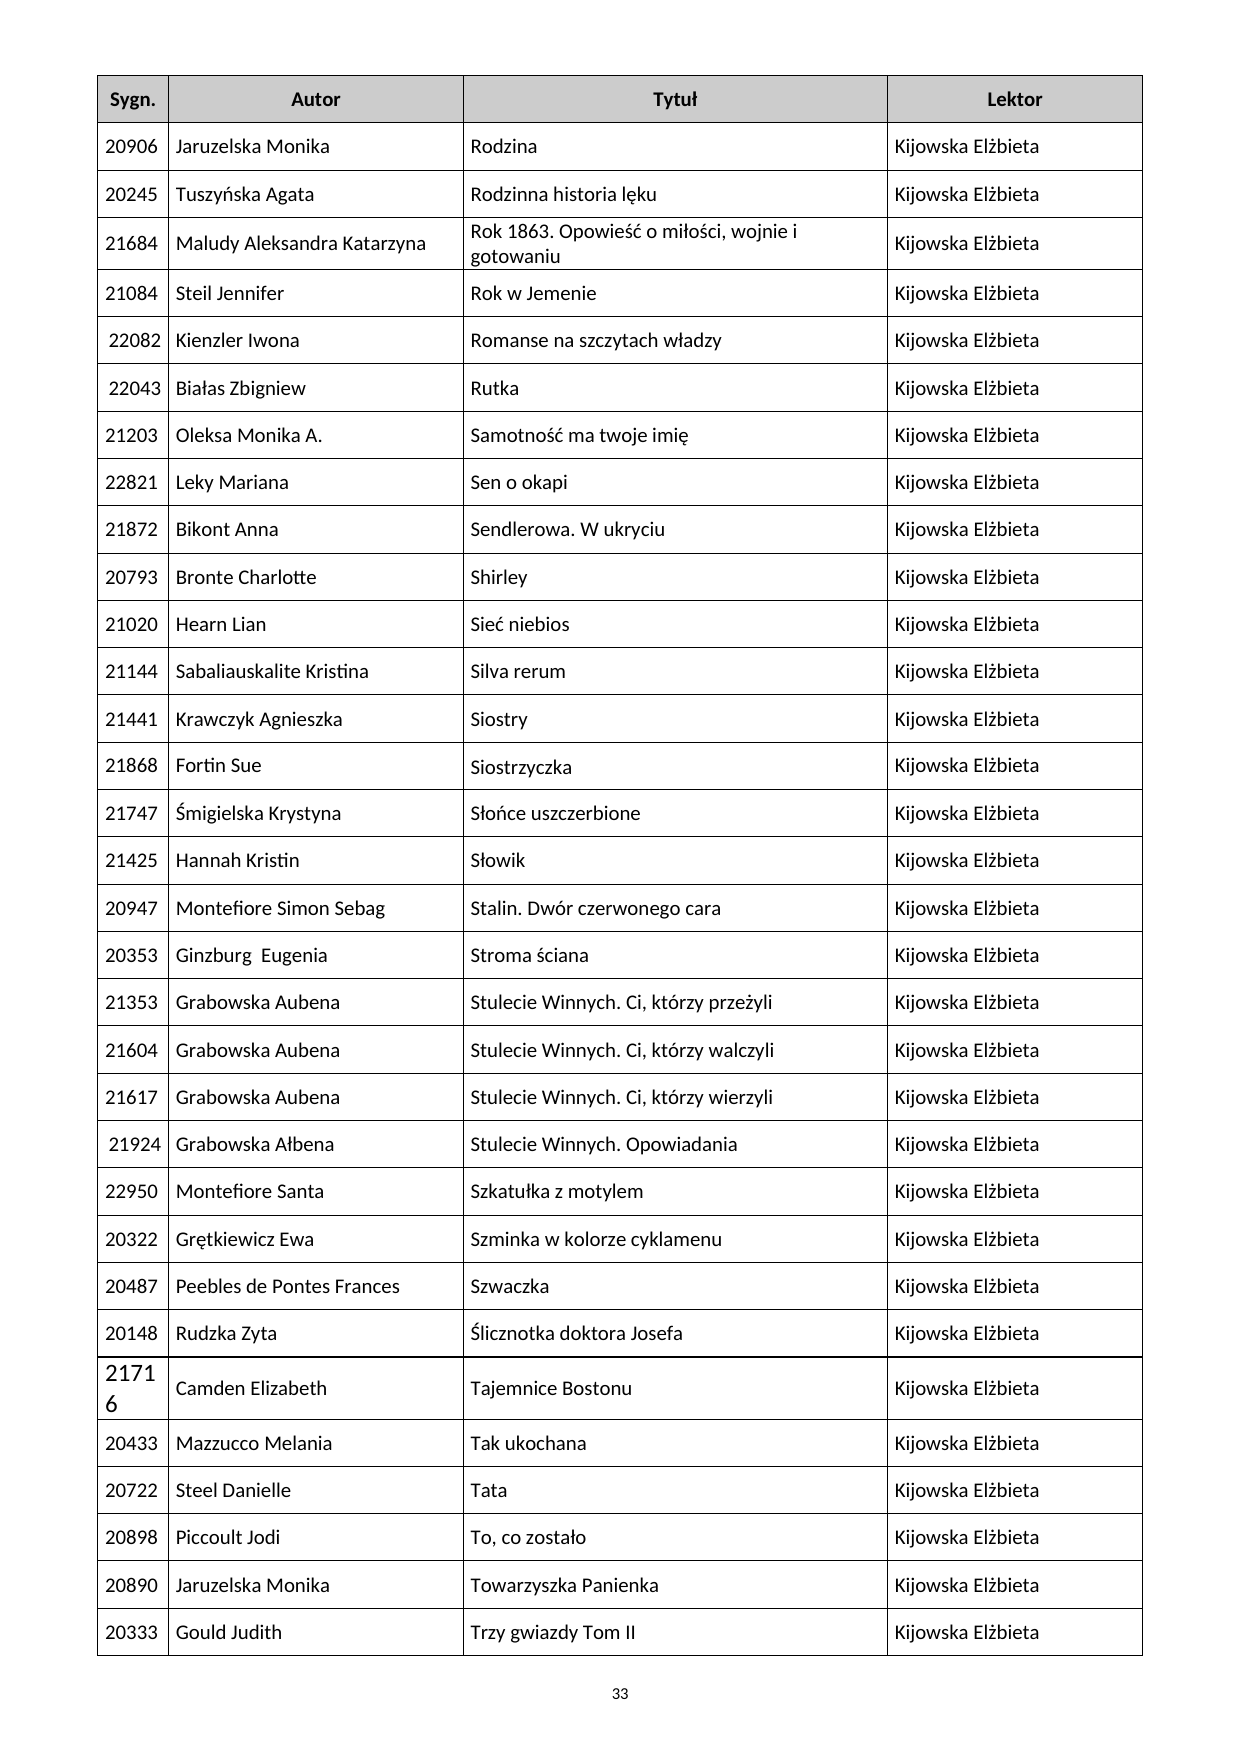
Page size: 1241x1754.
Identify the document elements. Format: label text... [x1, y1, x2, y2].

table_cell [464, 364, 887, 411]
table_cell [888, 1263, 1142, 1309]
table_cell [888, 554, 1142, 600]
table_header Lektor [888, 76, 1142, 122]
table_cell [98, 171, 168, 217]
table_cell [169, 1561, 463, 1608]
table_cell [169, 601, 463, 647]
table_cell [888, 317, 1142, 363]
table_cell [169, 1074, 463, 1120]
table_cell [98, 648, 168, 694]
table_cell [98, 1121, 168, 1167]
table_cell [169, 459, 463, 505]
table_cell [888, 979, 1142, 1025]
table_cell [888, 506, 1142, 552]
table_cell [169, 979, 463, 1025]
table_header Tytuł [464, 76, 887, 122]
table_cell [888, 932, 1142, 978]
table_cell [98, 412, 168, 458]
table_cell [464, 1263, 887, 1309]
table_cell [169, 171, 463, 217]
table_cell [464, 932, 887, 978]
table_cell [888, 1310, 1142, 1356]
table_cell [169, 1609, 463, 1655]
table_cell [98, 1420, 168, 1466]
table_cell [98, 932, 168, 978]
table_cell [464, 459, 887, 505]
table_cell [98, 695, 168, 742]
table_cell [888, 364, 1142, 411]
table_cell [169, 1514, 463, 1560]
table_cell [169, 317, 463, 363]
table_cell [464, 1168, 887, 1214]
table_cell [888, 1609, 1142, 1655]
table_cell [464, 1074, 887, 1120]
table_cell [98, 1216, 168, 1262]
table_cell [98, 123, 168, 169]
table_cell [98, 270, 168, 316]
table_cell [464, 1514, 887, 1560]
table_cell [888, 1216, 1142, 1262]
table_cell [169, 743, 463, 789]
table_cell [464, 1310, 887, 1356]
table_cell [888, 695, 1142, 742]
table_header Autor [169, 76, 463, 122]
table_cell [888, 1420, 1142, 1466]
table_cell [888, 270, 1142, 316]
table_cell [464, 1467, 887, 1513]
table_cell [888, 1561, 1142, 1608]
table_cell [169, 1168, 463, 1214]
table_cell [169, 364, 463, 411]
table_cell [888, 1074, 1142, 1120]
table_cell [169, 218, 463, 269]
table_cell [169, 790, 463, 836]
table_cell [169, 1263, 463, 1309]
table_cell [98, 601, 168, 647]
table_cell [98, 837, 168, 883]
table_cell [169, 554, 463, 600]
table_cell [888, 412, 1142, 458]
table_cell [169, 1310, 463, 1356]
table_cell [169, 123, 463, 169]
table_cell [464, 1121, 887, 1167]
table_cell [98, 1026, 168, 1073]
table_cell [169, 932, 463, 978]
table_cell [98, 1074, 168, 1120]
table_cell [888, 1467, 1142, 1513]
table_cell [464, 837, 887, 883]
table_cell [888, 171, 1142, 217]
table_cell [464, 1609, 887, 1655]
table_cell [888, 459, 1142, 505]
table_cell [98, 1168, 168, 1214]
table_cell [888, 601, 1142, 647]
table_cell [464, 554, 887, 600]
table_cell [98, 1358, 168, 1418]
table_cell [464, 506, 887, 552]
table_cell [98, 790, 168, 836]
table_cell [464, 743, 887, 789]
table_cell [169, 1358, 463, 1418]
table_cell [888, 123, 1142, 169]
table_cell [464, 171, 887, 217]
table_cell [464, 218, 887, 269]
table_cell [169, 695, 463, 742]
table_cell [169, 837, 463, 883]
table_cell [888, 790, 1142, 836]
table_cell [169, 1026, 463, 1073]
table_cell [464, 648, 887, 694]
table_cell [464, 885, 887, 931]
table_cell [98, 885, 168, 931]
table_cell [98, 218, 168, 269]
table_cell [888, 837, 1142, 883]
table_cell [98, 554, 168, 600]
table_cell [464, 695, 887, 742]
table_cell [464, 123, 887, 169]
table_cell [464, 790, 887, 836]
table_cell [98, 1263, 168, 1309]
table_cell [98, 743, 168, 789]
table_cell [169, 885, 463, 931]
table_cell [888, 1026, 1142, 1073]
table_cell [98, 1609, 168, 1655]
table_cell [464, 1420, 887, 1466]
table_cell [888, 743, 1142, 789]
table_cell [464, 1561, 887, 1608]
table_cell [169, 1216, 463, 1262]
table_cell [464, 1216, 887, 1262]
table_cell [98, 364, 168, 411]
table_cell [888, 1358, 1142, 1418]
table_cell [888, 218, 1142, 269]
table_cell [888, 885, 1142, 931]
table_header Sygn. [98, 76, 168, 122]
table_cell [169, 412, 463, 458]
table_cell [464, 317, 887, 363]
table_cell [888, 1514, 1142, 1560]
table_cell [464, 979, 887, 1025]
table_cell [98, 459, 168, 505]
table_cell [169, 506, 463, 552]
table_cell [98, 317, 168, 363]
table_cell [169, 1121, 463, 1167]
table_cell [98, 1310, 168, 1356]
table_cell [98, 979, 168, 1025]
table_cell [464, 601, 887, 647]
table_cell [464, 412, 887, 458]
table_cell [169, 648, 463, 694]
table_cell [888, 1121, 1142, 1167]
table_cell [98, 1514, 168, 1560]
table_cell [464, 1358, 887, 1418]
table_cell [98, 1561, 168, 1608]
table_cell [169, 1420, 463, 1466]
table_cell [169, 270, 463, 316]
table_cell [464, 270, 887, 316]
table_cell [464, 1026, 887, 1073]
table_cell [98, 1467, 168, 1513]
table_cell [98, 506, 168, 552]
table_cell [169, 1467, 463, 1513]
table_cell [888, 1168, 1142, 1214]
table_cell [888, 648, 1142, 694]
